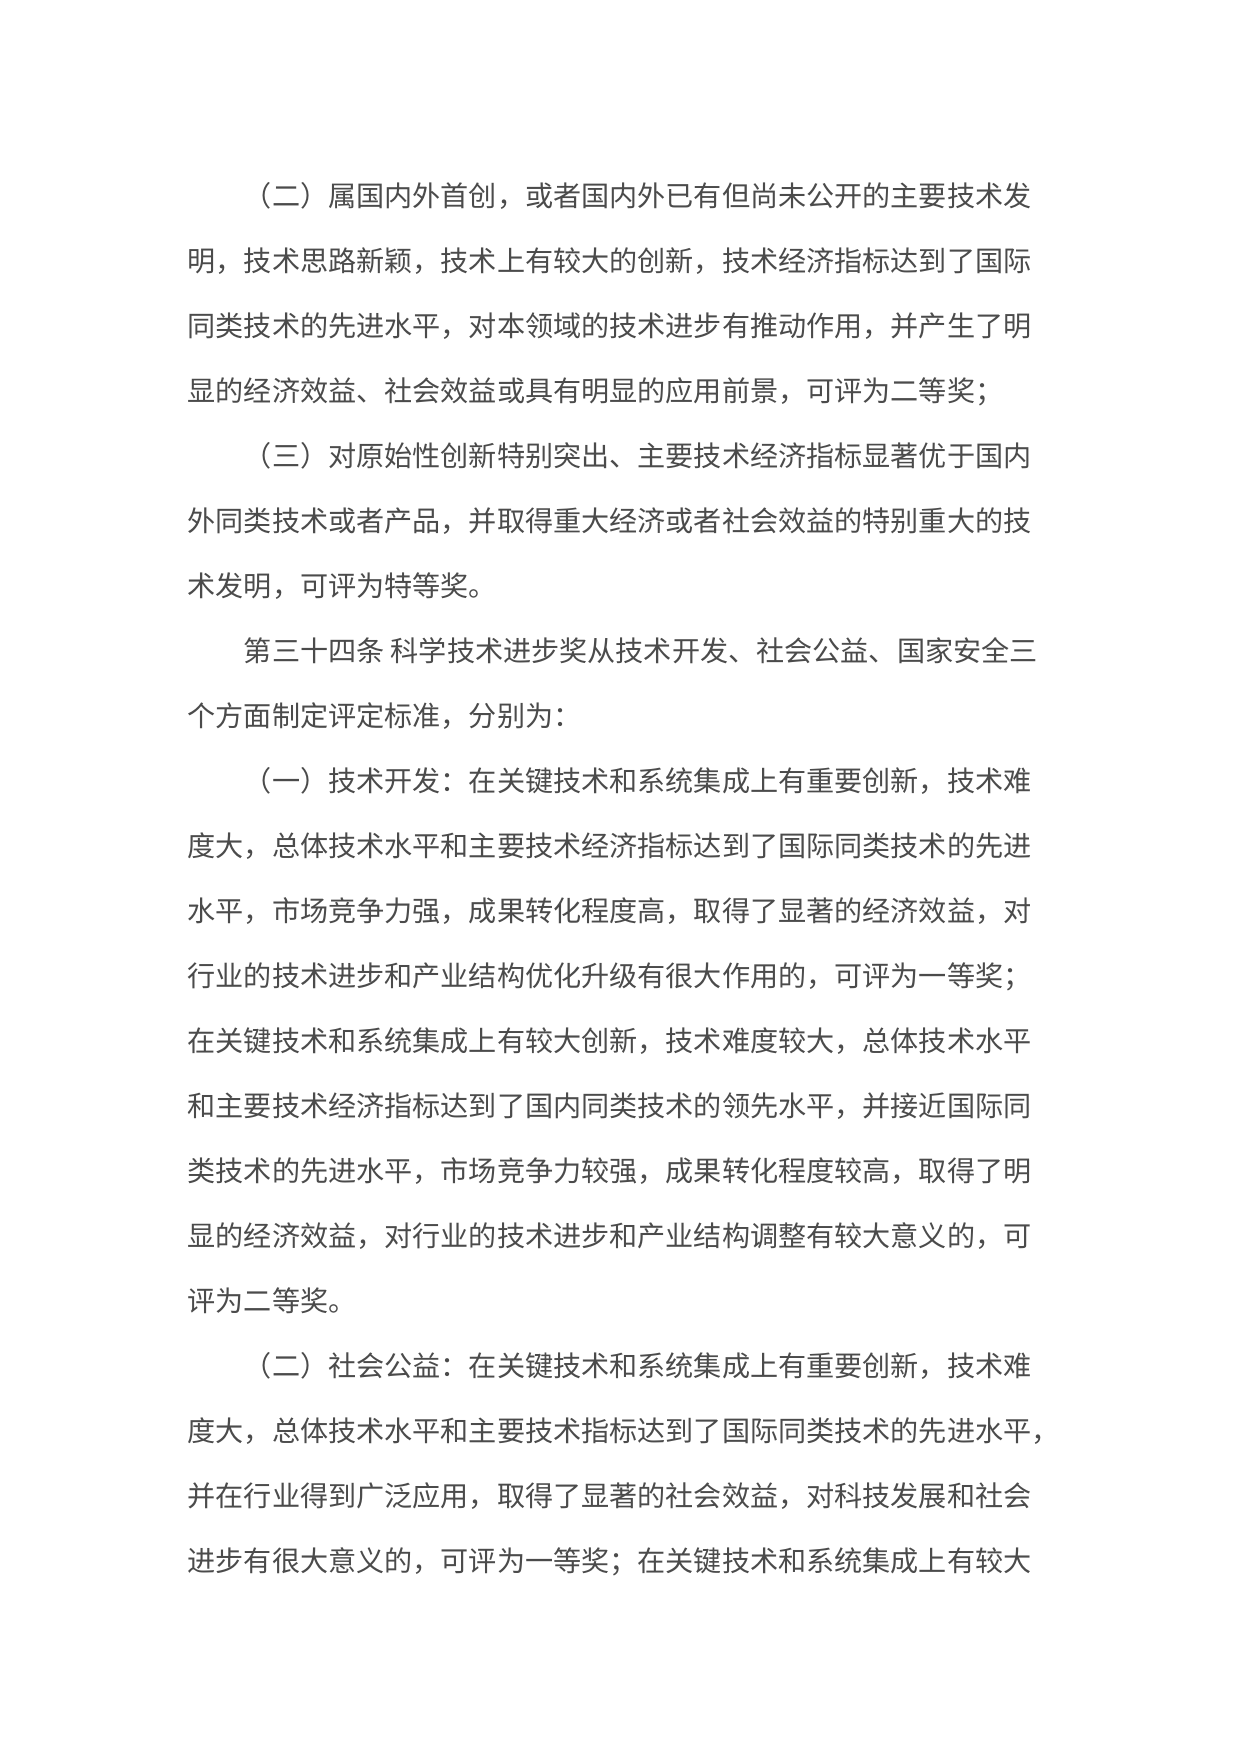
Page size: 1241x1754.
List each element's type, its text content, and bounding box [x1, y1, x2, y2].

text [187, 1332, 1053, 1592]
text （一）技术开发：在关键技术和系统集成上有重要创新，技术难度大，总体技术水平和主要技术经济指标达到了国际同类技术的先进水平，市场竞争力强，成果转化程度高，取得了显著的经济效益，对行业的技术进步和产业结构优化升级有很大作用的，可评为一等奖；在关键技术和系统集成上有较大创新，技术难度较大，总体技术水平和主要技术经济指标达到了国内同类技术的领先水平，并接近国际同类技术的先进水平，市场竞争力较强，成果转化程度较高，取得了明显的经济效益，对行业的技术进步和产业结构调整有较大意义的，可评为二等奖。 [187, 747, 1053, 1332]
text （二）属国内外首创，或者国内外已有但尚未公开的主要技术发明，技术思路新颖，技术上有较大的创新，技术经济指标达到了国际同类技术的先进水平，对本领域的技术进步有推动作用，并产生了明显的经济效益、社会效益或具有明显的应用前景，可评为二等奖； [187, 162, 1053, 422]
text 第三十四条 科学技术进步奖从技术开发、社会公益、国家安全三个方面制定评定标准，分别为： [187, 617, 1053, 747]
text （三）对原始性创新特别突出、主要技术经济指标显著优于国内外同类技术或者产品，并取得重大经济或者社会效益的特别重大的技术发明，可评为特等奖。 [187, 422, 1053, 617]
